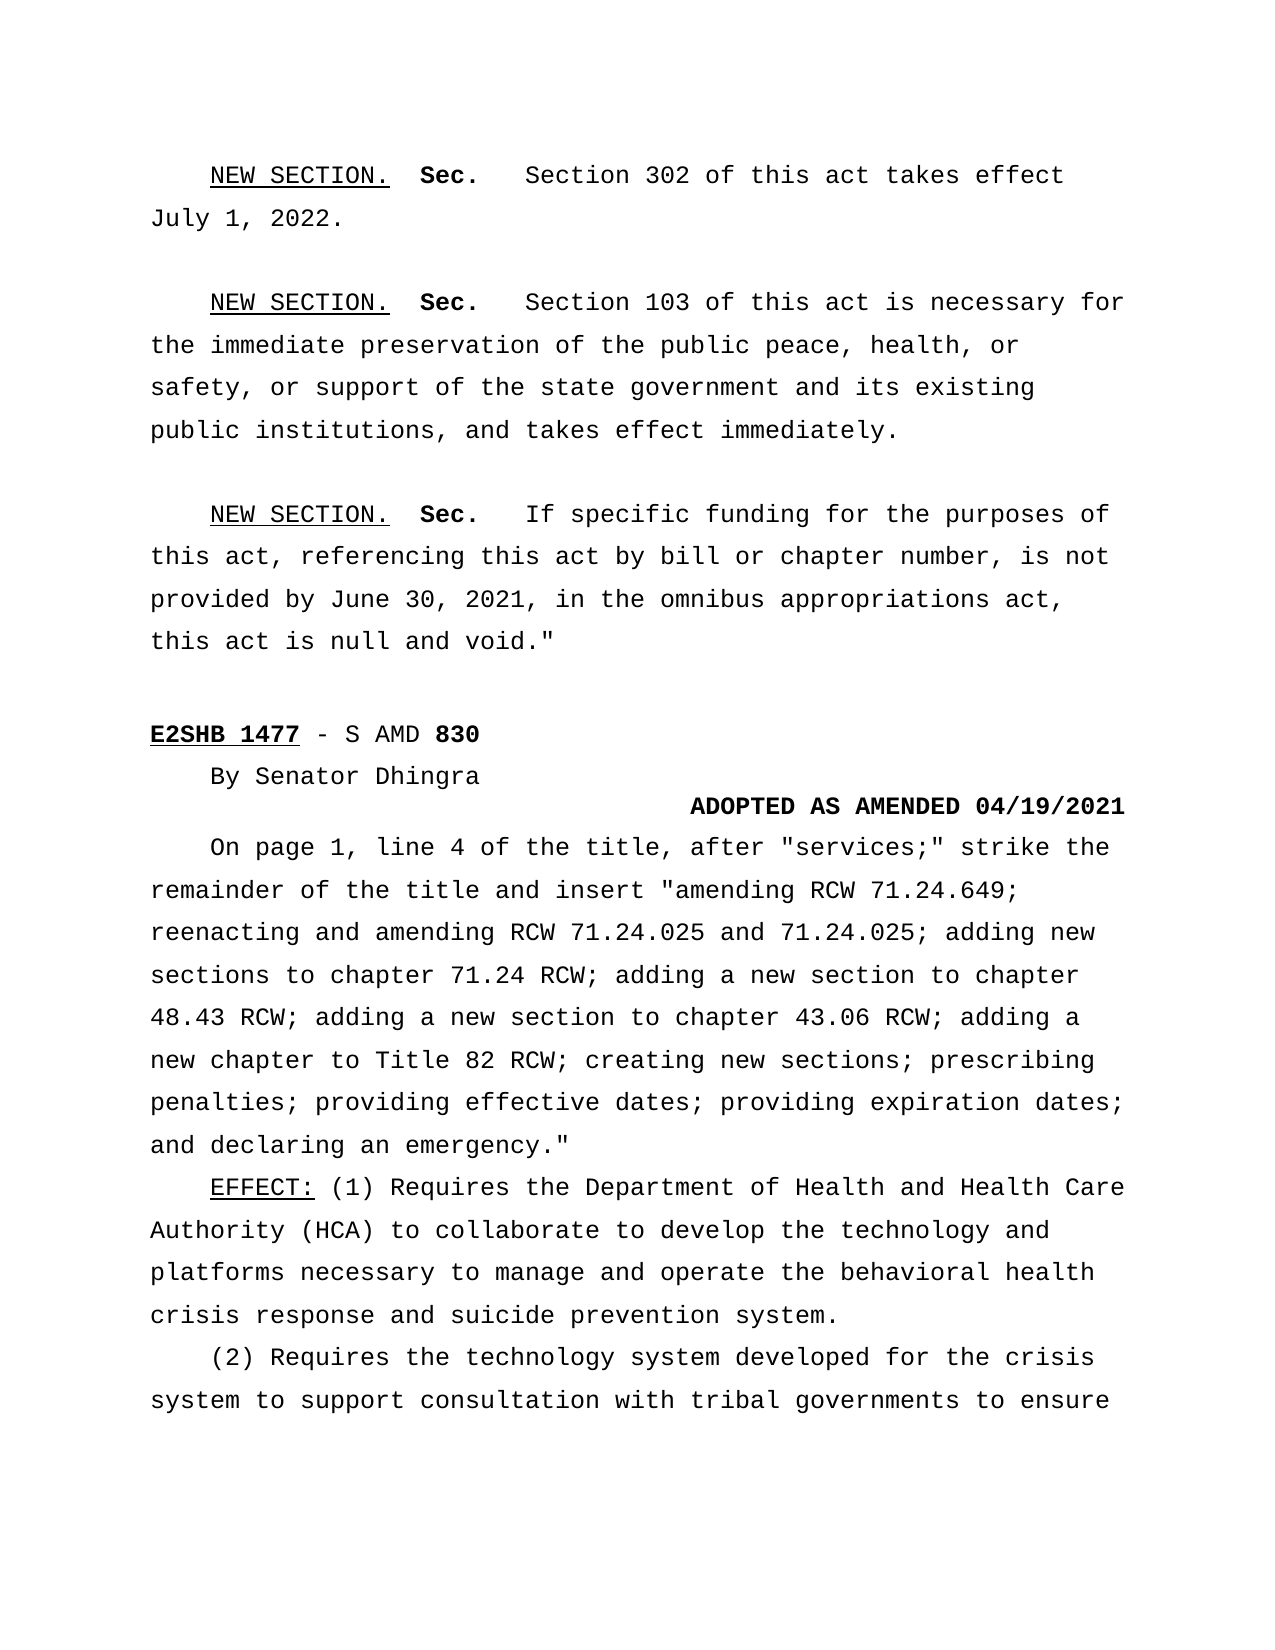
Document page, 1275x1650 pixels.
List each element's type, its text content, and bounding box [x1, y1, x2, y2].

text NEW SECTION. Sec. If specific funding for the purposes of this act, referencing this act by bill or chapter number, is not provided by June 30, 2021, in the omnibus appropriations act, this act is null and void." [150, 488, 1125, 658]
text By Senator Dhingra [150, 751, 1125, 793]
text E2SHB 1477 - S AMD 830 [150, 708, 1125, 751]
text ADOPTED AS AMENDED 04/19/2021 [150, 793, 1125, 822]
text NEW SECTION. Sec. Section 302 of this act takes effect July 1, 2022. [150, 150, 1125, 235]
text NEW SECTION. Sec. Section 103 of this act is necessary for the immediate preservation of the public peace, health, or safety, or support of the state government and its existing public institutions, and takes effect immediately. [150, 277, 1125, 447]
text On page 1, line 4 of the title, after "services;" strike the remainder of the title and insert "amending RCW 71.24.649; reenacting and amending RCW 71.24.025 and 71.24.025; adding new sections to chapter 71.24 RCW; adding a new section to chapter 48.43 RCW; adding a new section to chapter 43.06 RCW; adding a new chapter to Title 82 RCW; creating new sections; prescribing penalties; providing effective dates; providing expiration dates; and declaring an emergency." [150, 822, 1125, 1162]
text EFFECT: (1) Requires the Department of Health and Health Care Authority (HCA) to collaborate to develop the technology and platforms necessary to manage and operate the behavioral health crisis response and suicide prevention system. [150, 1162, 1125, 1332]
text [150, 1332, 1125, 1417]
